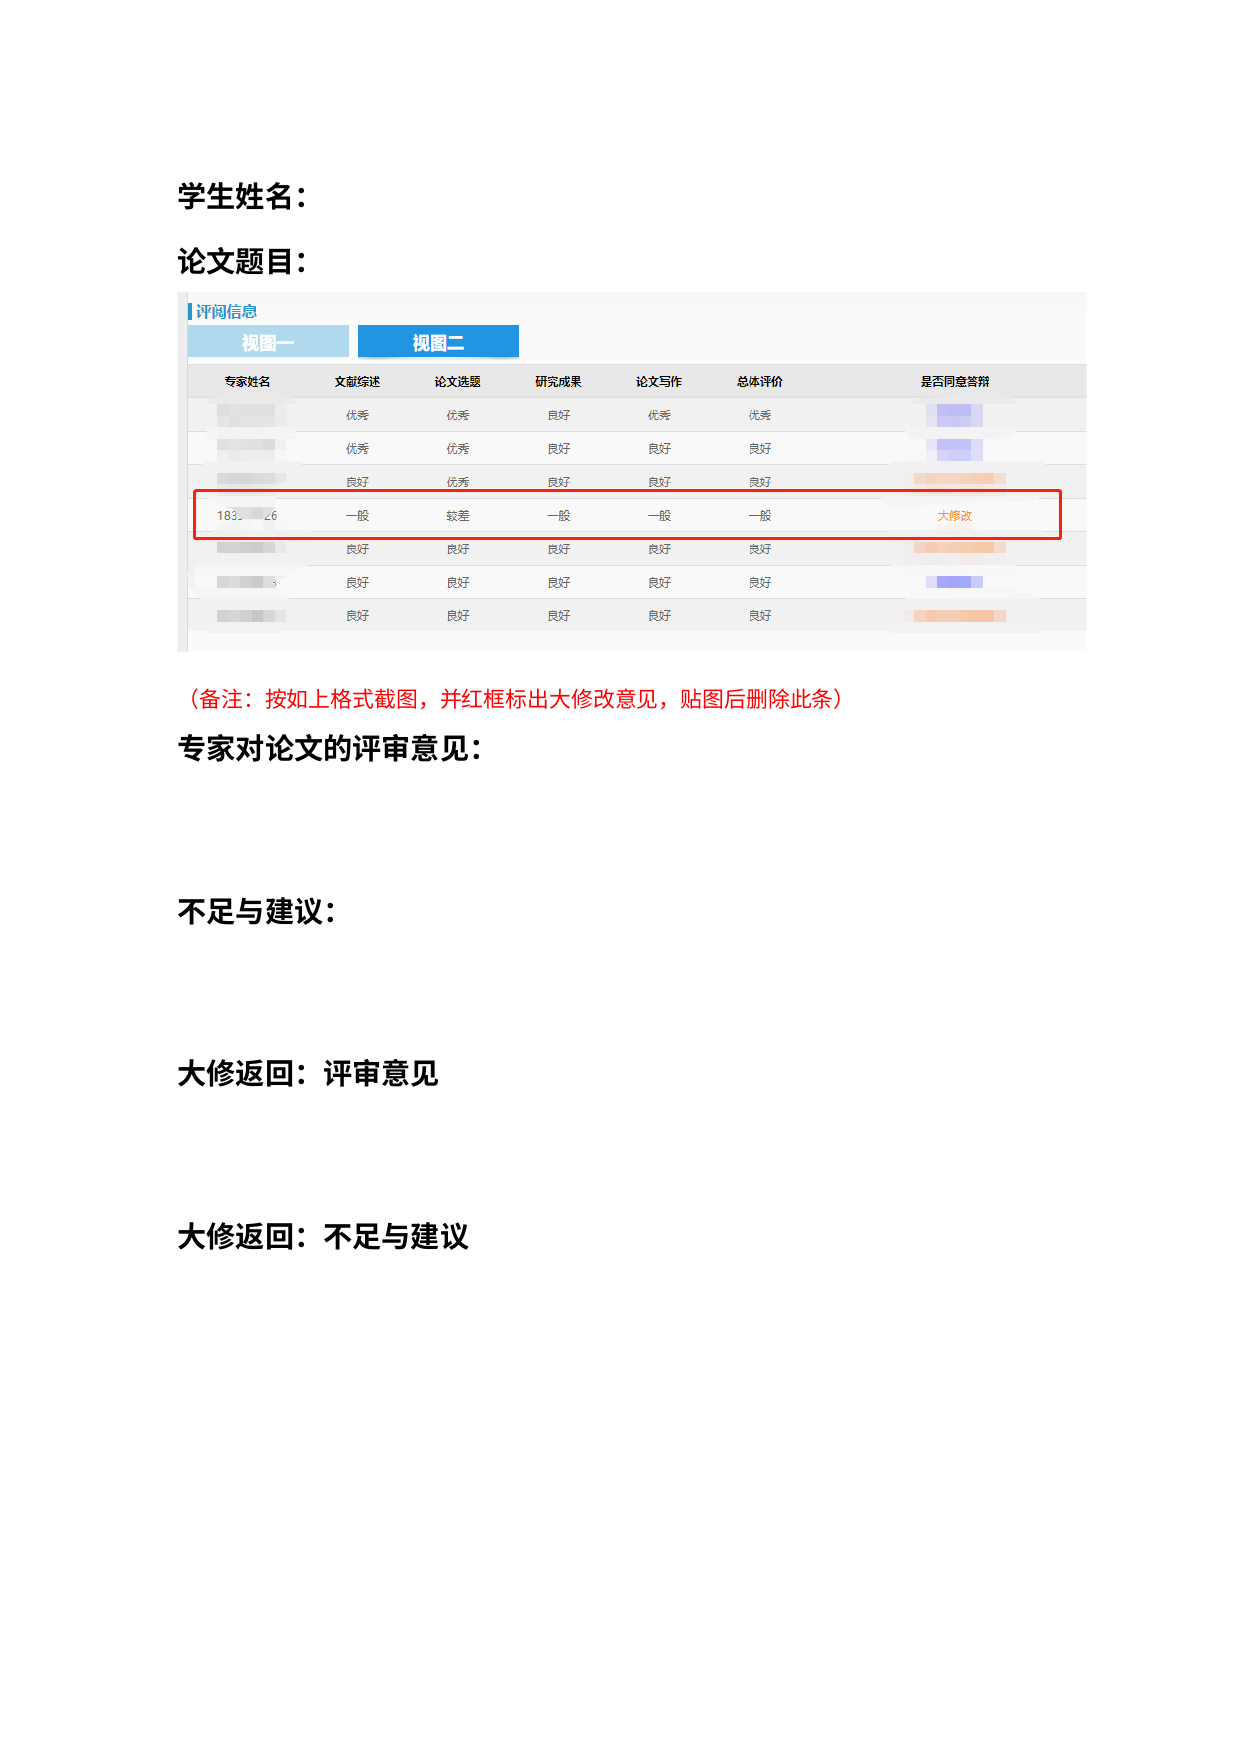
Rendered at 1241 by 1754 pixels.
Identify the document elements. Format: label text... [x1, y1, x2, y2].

text 不足与建议： [177, 877, 1087, 942]
text （备注：按如上格式截图，并红框标出大修改意见，贴图后删除此条） [177, 682, 1087, 714]
text 大修返回：不足与建议 [177, 1202, 1087, 1267]
text 论文题目： [177, 227, 1087, 292]
text 专家对论文的评审意见： [177, 714, 1087, 779]
picture [177, 292, 1087, 652]
text 学生姓名： [177, 162, 1087, 227]
text 大修返回：评审意见 [177, 1039, 1087, 1104]
